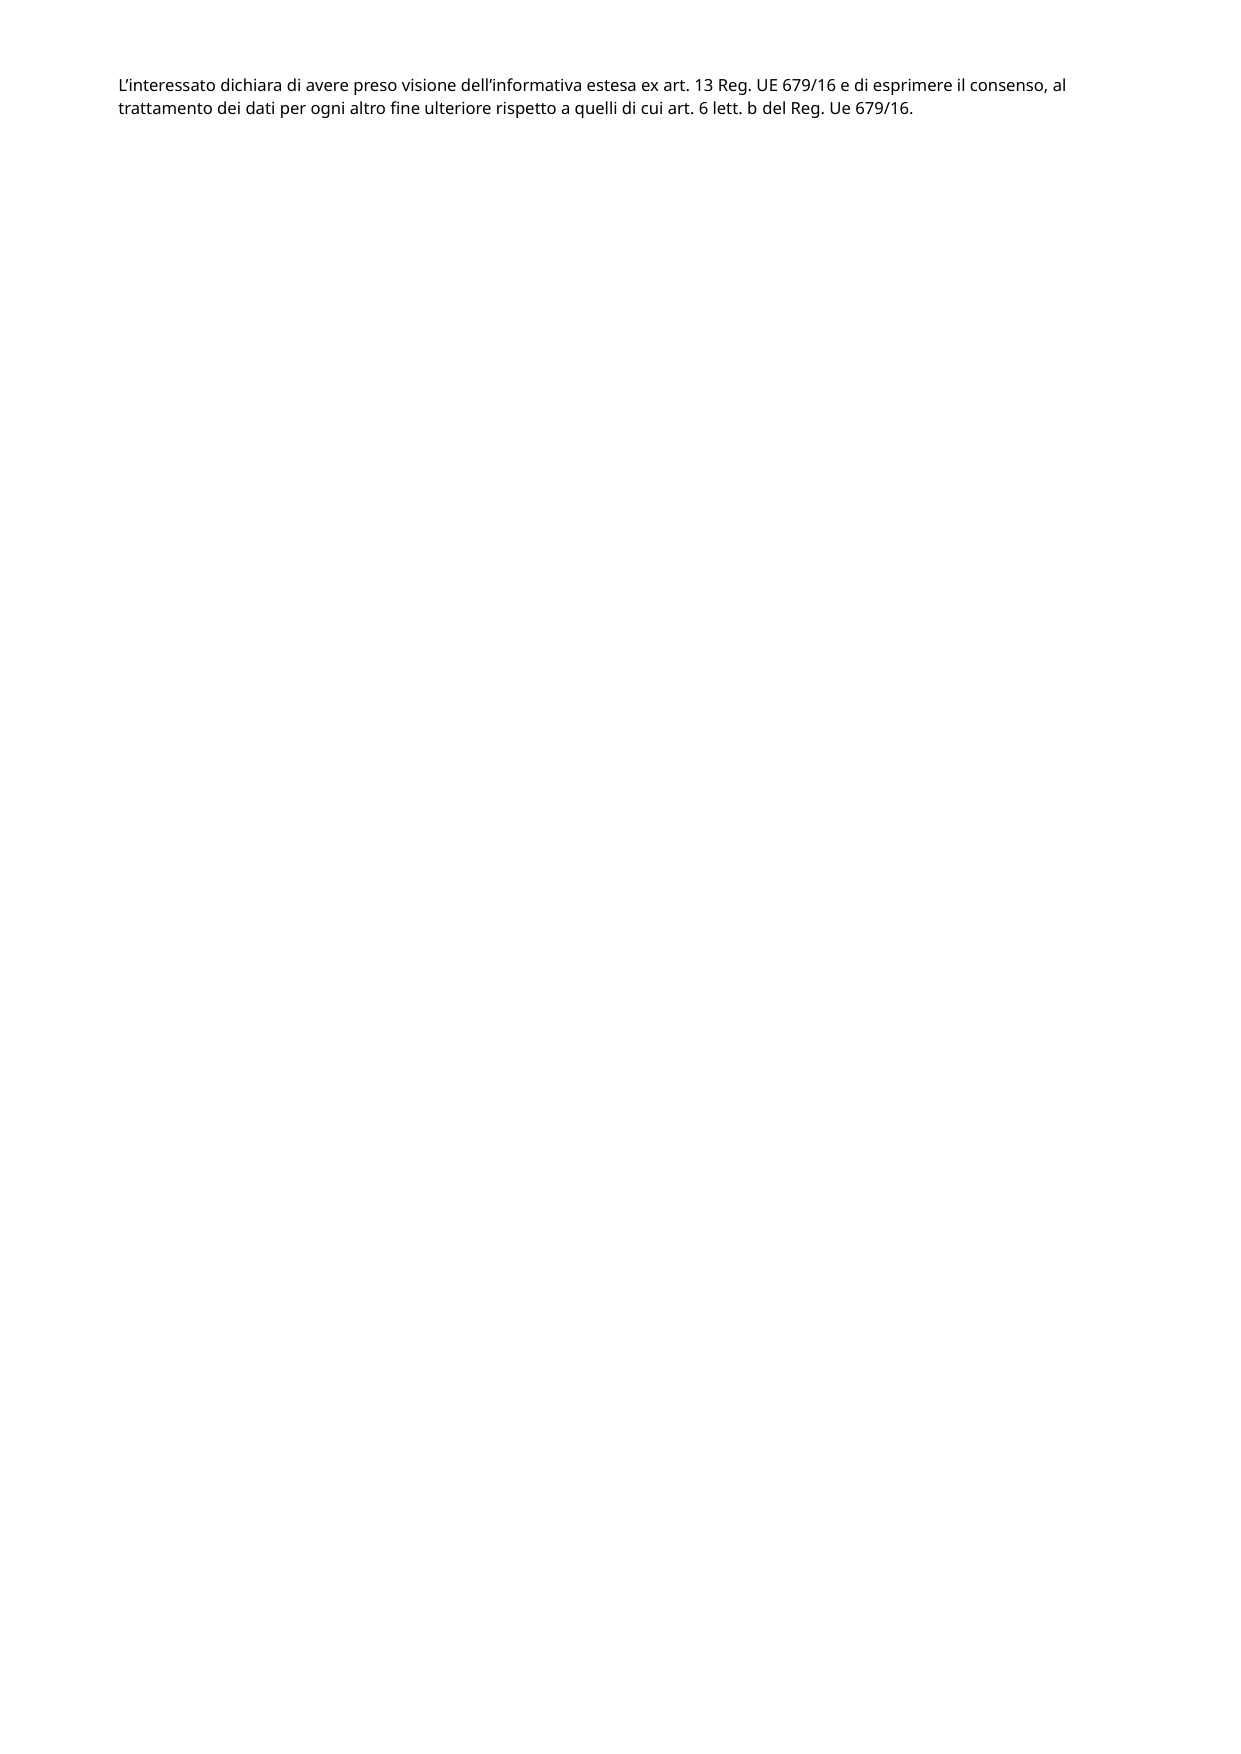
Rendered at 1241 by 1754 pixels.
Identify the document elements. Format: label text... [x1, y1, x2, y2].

text L’interessato dichiara di avere preso visione dell’informativa estesa ex art. 13 Reg. UE 679/16 e di esprimere il consenso, al trattamento dei dati per ogni altro fine ulteriore rispetto a quelli di cui art. 6 lett. b del Reg. Ue 679/16. [118, 74, 1152, 119]
